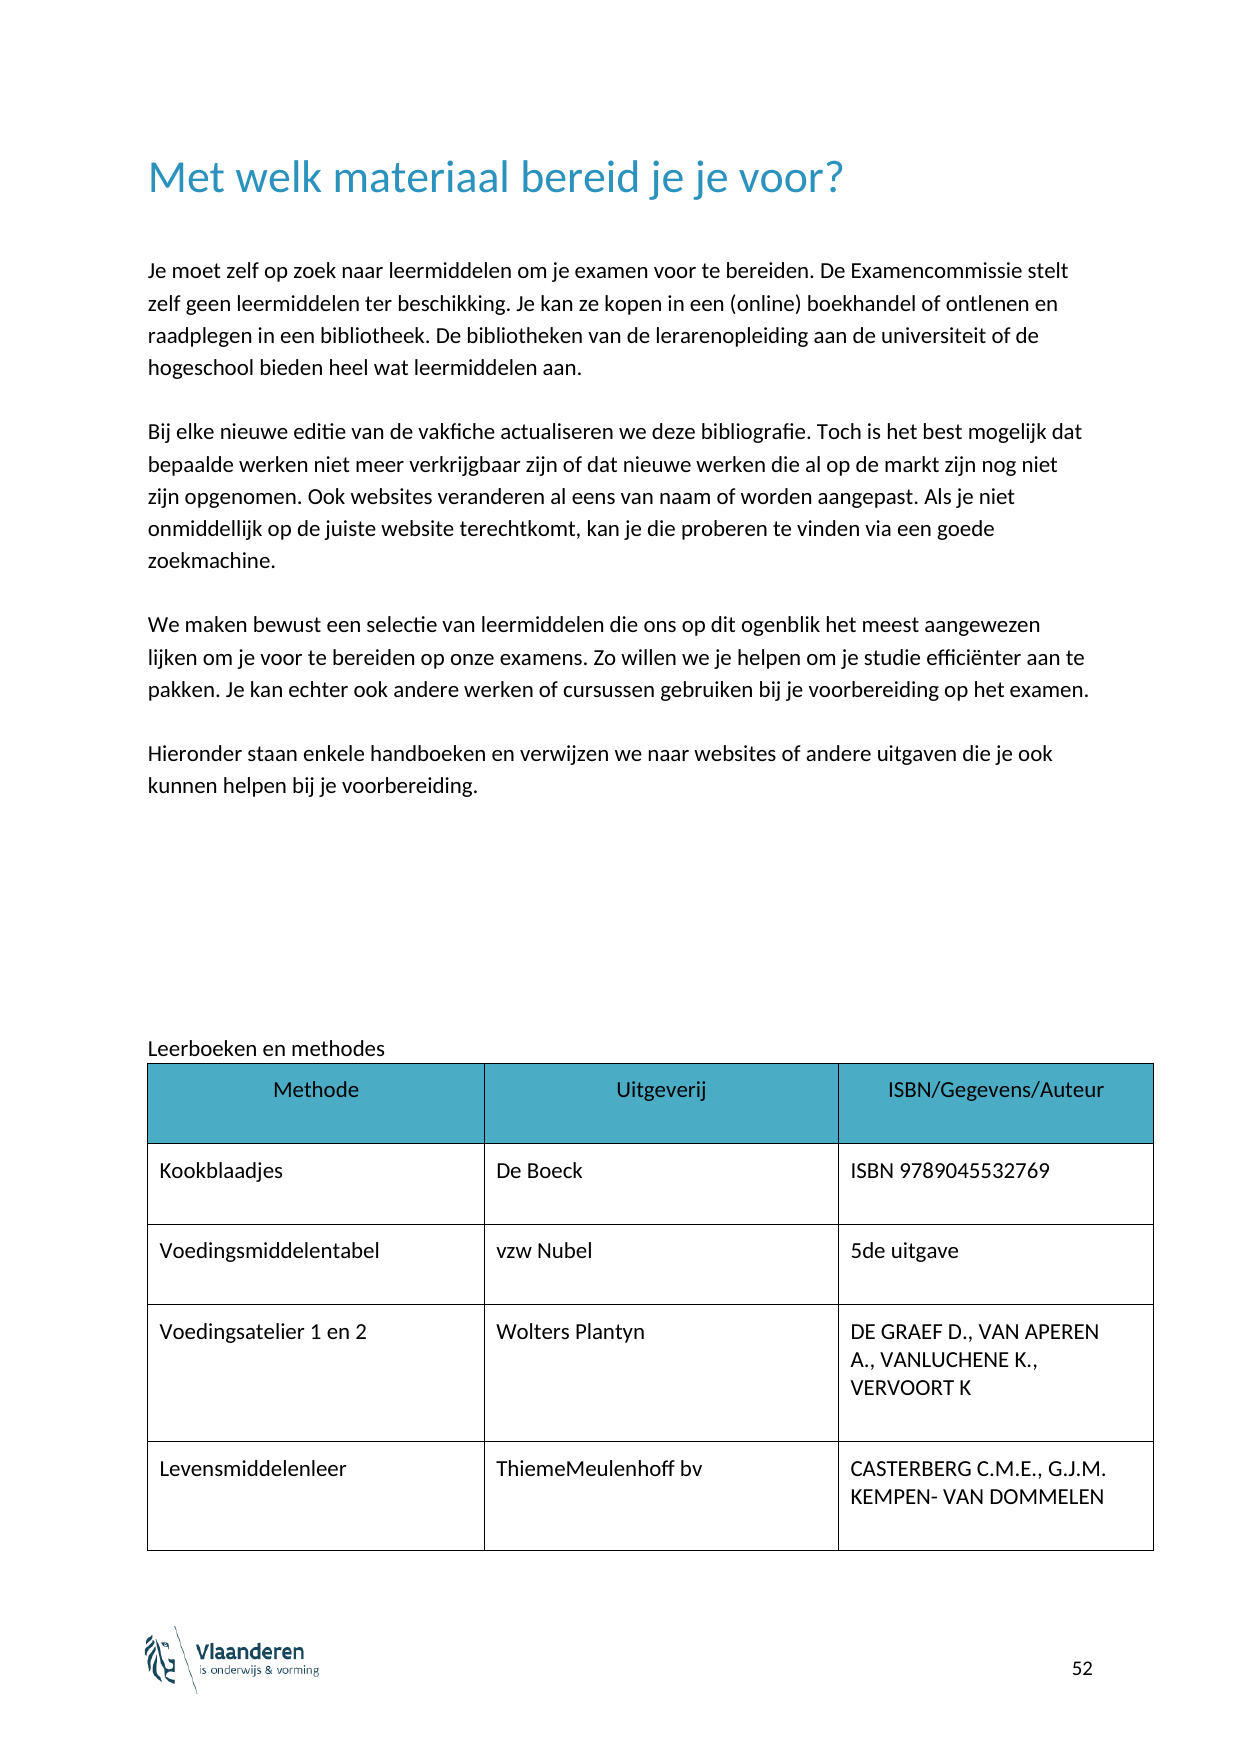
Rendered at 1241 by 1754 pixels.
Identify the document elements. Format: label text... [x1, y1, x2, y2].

table_cell vzw Nubel [485, 1225, 838, 1304]
picture [144, 1626, 327, 1694]
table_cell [839, 1442, 1153, 1549]
table_cell Voedingsmiddelentabel [148, 1225, 484, 1304]
table_cell ISBN 9789045532769 [839, 1144, 1153, 1224]
table_header ISBN/Gegevens/Auteur [839, 1064, 1153, 1143]
table_cell Voedingsatelier 1 en 2 [148, 1305, 484, 1441]
table_cell 5de uitgave [839, 1225, 1153, 1304]
table_cell DE GRAEF D., VAN APEREN A., VANLUCHENE K., VERVOORT K [839, 1305, 1153, 1441]
text Je moet zelf op zoek naar leermiddelen om je examen voor te bereiden. De Examencommissie stelt zelf geen leermiddelen ter beschikking. Je kan ze kopen in een (online) boekhandel of ontlenen en raadplegen in een bibliotheek. De bibliotheken van de lerarenopleiding aan de universiteit of de hogeschool bieden heel wat leermiddelen aan. Bij elke nieuwe editie van de vakfiche actualiseren we deze bibliografie. Toch is het best mogelijk dat bepaalde werken niet meer verkrijgbaar zijn of dat nieuwe werken die al op de markt zijn nog niet zijn opgenomen. Ook websites veranderen al eens van naam of worden aangepast. Als je niet onmiddellijk op de juiste website terechtkomt, kan je die proberen te vinden via een goede zoekmachine. We maken bewust een selectie van leermiddelen die ons op dit ogenblik het meest aangewezen lijken om je voor te bereiden op onze examens. Zo willen we je helpen om je studie efficiënter aan te pakken. Je kan echter ook andere werken of cursussen gebruiken bij je voorbereiding op het examen. Hieronder staan enkele handboeken en verwijzen we naar websites of andere uitgaven die je ook kunnen helpen bij je voorbereiding. [148, 257, 1093, 928]
table_header Methode [148, 1064, 484, 1143]
table_cell De Boeck [485, 1144, 838, 1224]
table_header Uitgeverij [485, 1064, 838, 1143]
table_cell Kookblaadjes [148, 1144, 484, 1224]
table_cell ThiemeMeulenhoff bv [485, 1442, 838, 1549]
text Leerboeken en methodes [148, 1006, 1093, 1062]
table_cell Levensmiddelenleer [148, 1442, 484, 1549]
table_cell Wolters Plantyn [485, 1305, 838, 1441]
text Met welk materiaal bereid je je voor? [148, 148, 1093, 203]
